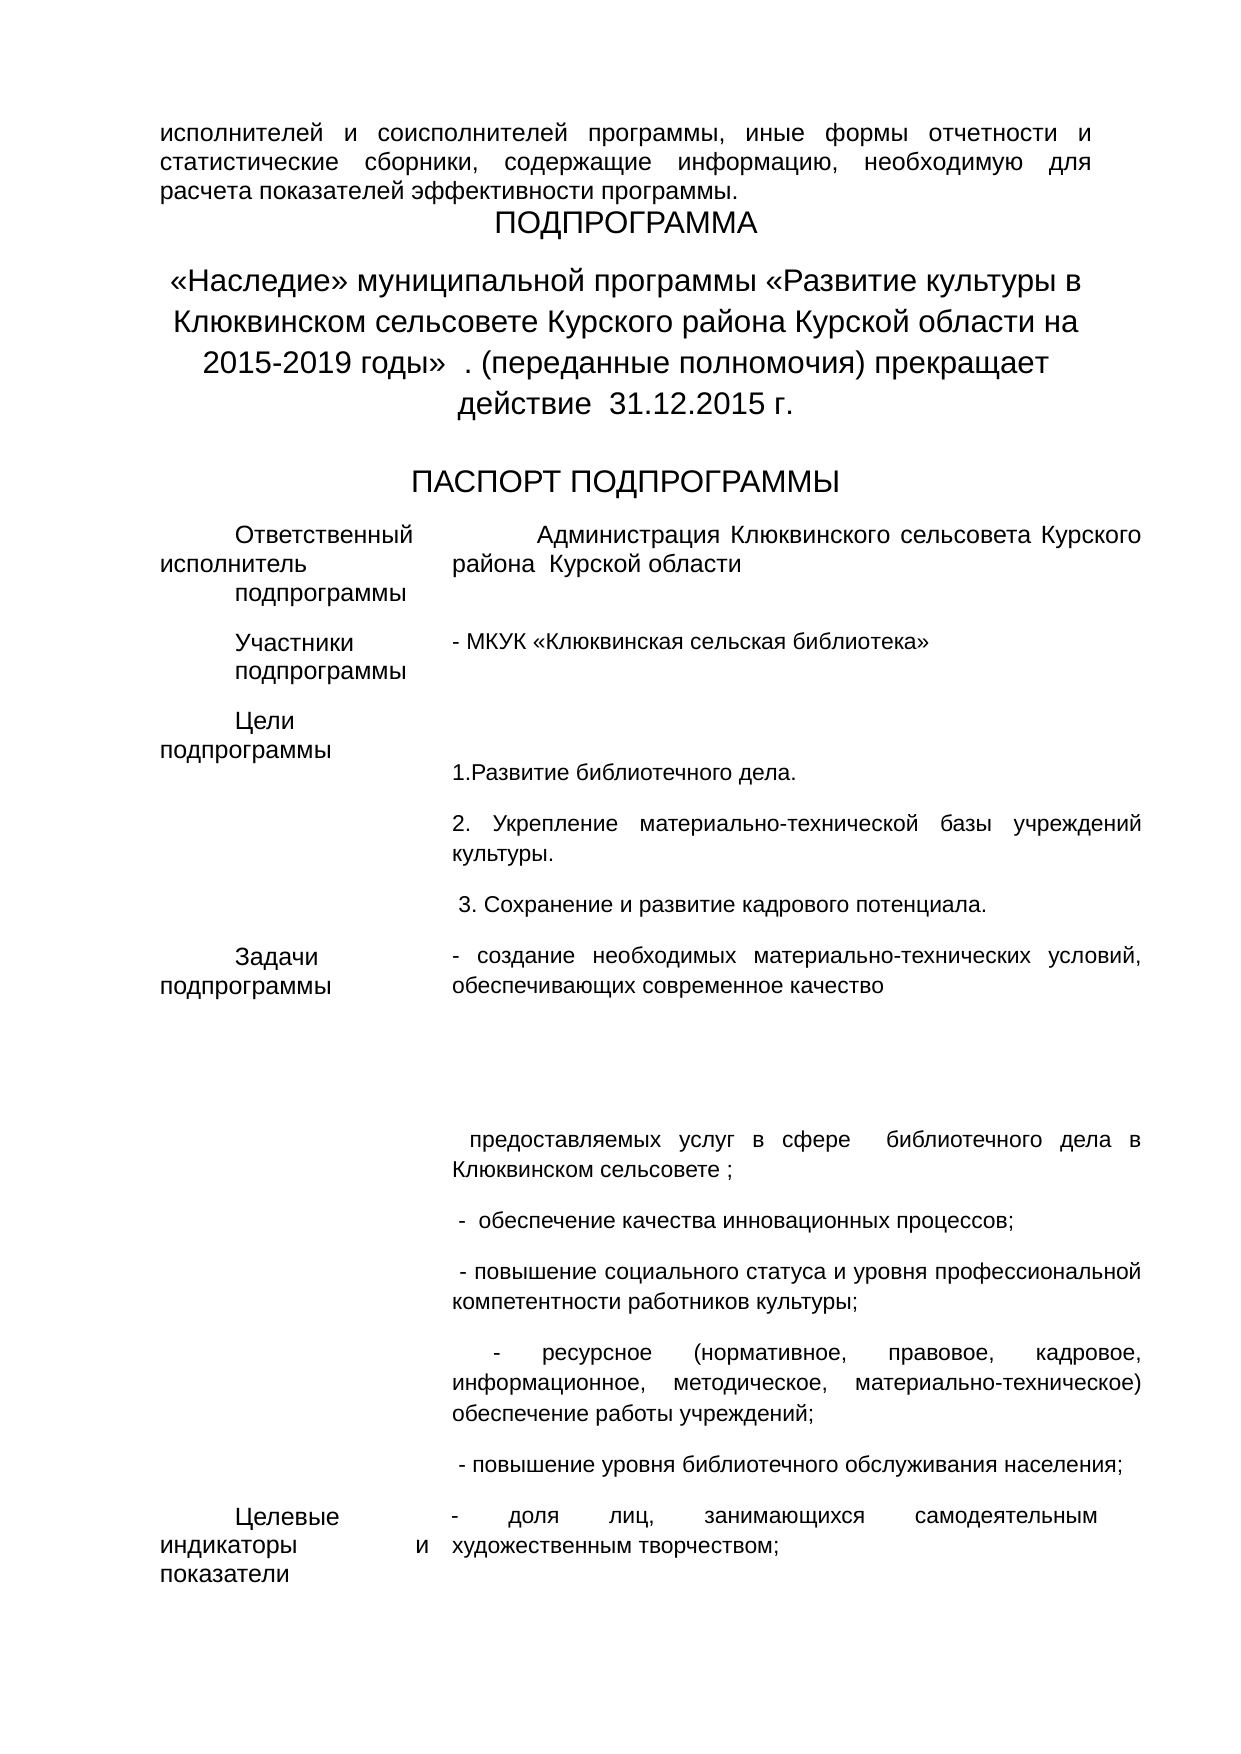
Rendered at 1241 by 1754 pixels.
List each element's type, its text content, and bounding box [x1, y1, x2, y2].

text «Наследие» муниципальной программы «Развитие культуры в Клюквинском сельсовете Курского района Курской области на 2015-2019 годы» . (переданные полномочия) прекращает действие 31.12.2015 г. [159, 262, 1092, 421]
table_cell Участники подпрограммы [148, 628, 441, 706]
table_header Ответственный исполнитель подпрограммы [148, 521, 441, 628]
text ПАСПОРТ ПОДПРОГРАММЫ [159, 463, 1091, 500]
table_cell Цели подпрограммы [148, 706, 441, 942]
table_cell Задачи подпрограммы [148, 942, 441, 1502]
table_cell - МКУК «Клюквинская сельская библиотека» [441, 628, 1153, 706]
table_cell 1.Развитие библиотечного дела. 2. Укрепление материально-технической базы учреждений культуры. 3. Сохранение и развитие кадрового потенциала. [441, 706, 1153, 942]
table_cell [148, 1502, 441, 1634]
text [159, 118, 1092, 204]
text ПОДПРОГРАММА [159, 204, 1092, 241]
table_header Администрация Клюквинского сельсовета Курского района Курской области [441, 521, 1153, 628]
table_cell - создание необходимых материально-технических условий, обеспечивающих современное качество предоставляемых услуг в сфере библиотечного дела в Клюквинском сельсовете ; - обеспечение качества инновационных процессов; - повышение социального статуса и уровня профессиональной компетентности работников культуры; - ресурсное (нормативное, правовое, кадровое, информационное, методическое, материально-техническое) обеспечение работы учреждений; - повышение уровня библиотечного обслуживания населения; [441, 942, 1153, 1502]
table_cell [441, 1502, 1153, 1634]
